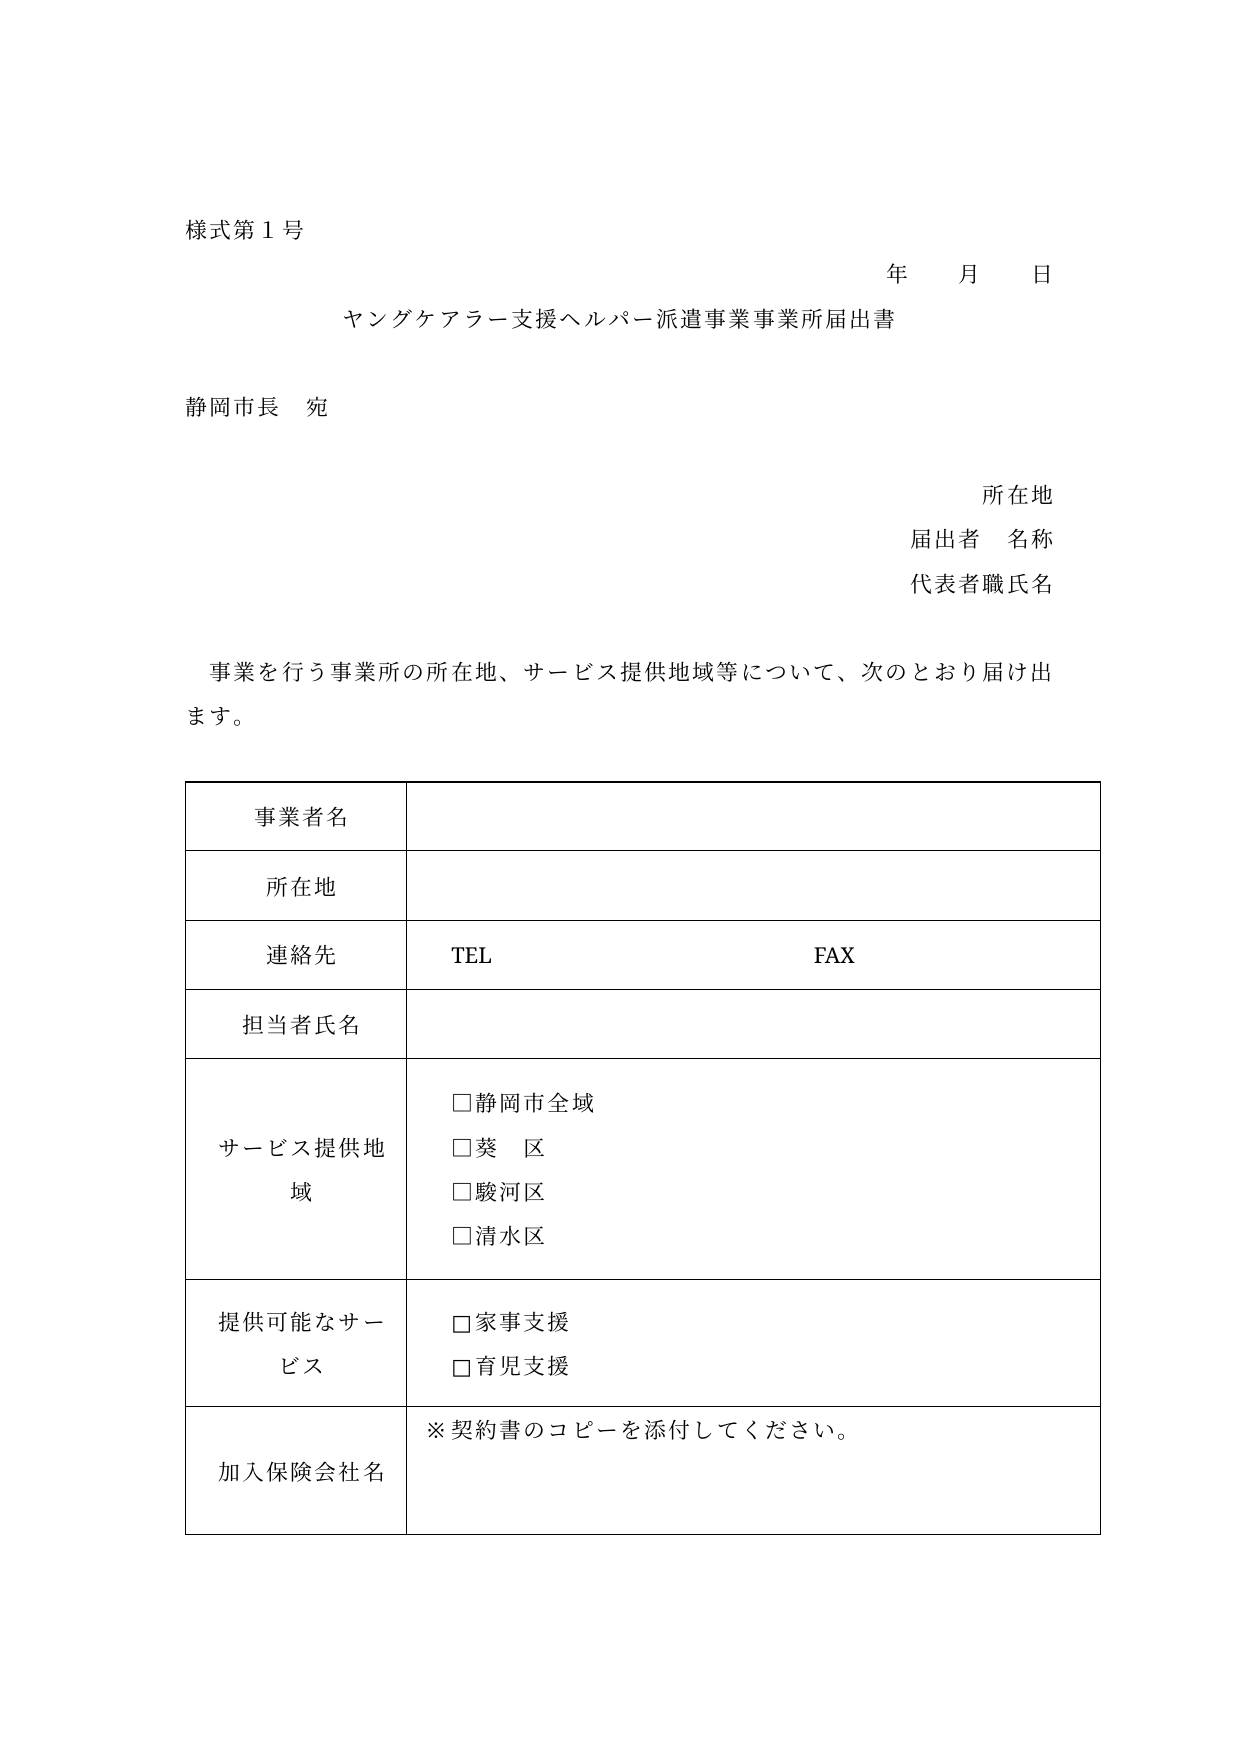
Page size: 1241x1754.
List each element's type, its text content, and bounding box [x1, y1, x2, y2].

table_header [407, 783, 1100, 850]
table_cell TEL FAX [407, 921, 1100, 988]
text 年 月 日 [185, 251, 1055, 296]
table_cell ※契約書のコピーを添付してください。 [407, 1407, 1100, 1534]
table_header 事業者名 [186, 783, 406, 850]
table_cell 提供可能なサービス [186, 1280, 406, 1406]
text 代表者職氏名 [185, 561, 1055, 605]
table_cell [407, 851, 1100, 919]
text 届出者 名称 [185, 516, 1055, 561]
table_cell 所在地 [186, 851, 406, 919]
table_cell [407, 990, 1100, 1058]
text 所在地 [185, 472, 1055, 516]
table_cell □家事支援 □育児支援 [407, 1280, 1100, 1406]
table_cell 加入保険会社名 [186, 1407, 406, 1534]
text 様式第１号 [185, 207, 1055, 251]
text 静岡市長 宛 [185, 384, 1055, 428]
table_cell 担当者氏名 [186, 990, 406, 1058]
table_cell サービス提供地域 [186, 1059, 406, 1278]
table_cell 連絡先 [186, 921, 406, 988]
table_cell □静岡市全域 □葵 区 □駿河区 □清水区 [407, 1059, 1100, 1278]
text 事業を行う事業所の所在地、サービス提供地域等について、次のとおり届け出ます。 [185, 649, 1055, 737]
text ヤングケアラー支援ヘルパー派遣事業事業所届出書 [185, 296, 1055, 340]
